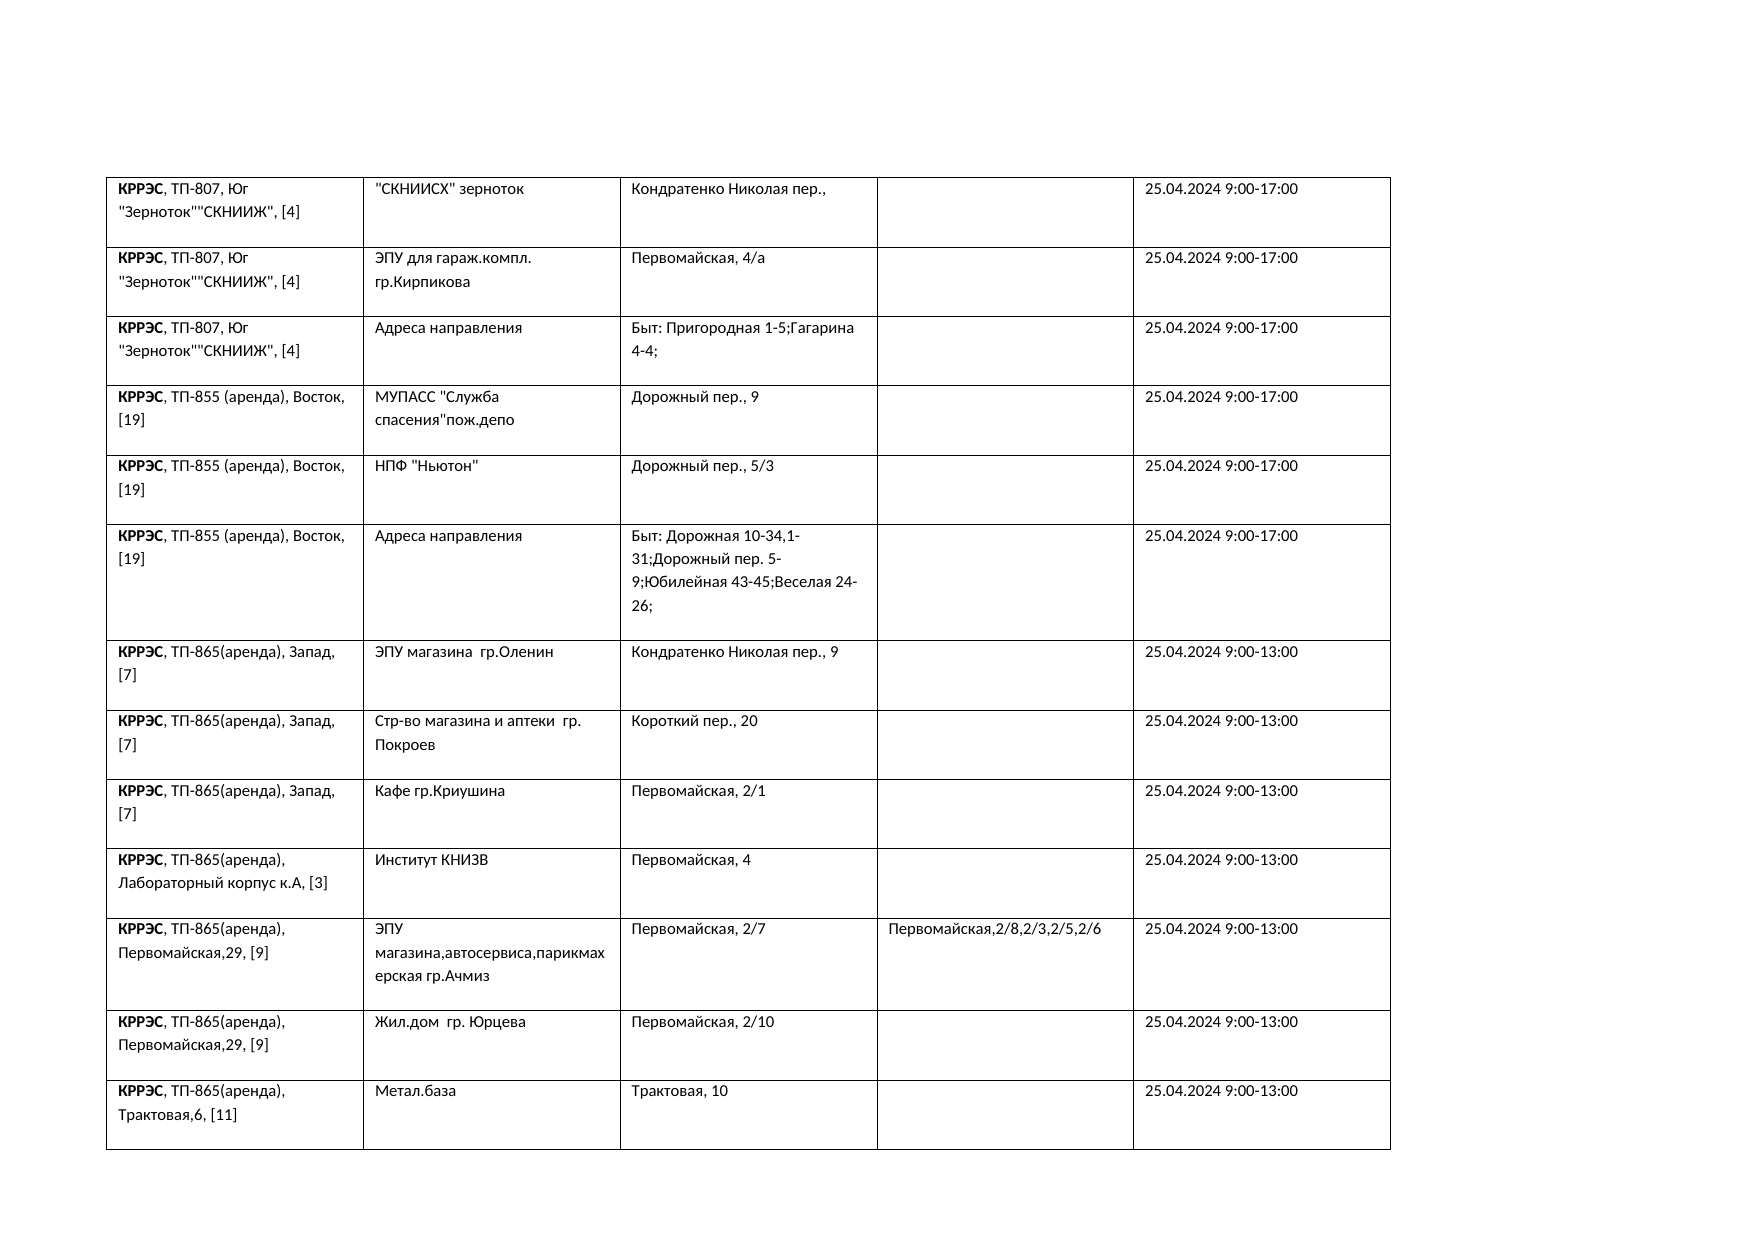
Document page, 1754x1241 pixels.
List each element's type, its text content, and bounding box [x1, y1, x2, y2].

table_cell 25.04.2024 9:00-13:00 [1134, 1011, 1390, 1080]
table_cell Трактовая, 10 [621, 1081, 877, 1149]
table_cell КРРЭС, ТП-855 (аренда), Восток, [19] [107, 386, 363, 455]
table_cell КРРЭС, ТП-865(аренда), Запад, [7] [107, 780, 363, 848]
table_cell Стр-во магазина и аптеки гр. Покроев [364, 711, 620, 779]
table_cell 25.04.2024 9:00-13:00 [1134, 641, 1390, 709]
table_cell 25.04.2024 9:00-17:00 [1134, 248, 1390, 316]
table_cell Жил.дом гр. Юрцева [364, 1011, 620, 1080]
table_cell Кондратенко Николая пер., [621, 178, 877, 247]
table_cell Первомайская, 2/10 [621, 1011, 877, 1080]
table_cell 25.04.2024 9:00-13:00 [1134, 711, 1390, 779]
table_cell [878, 1011, 1133, 1080]
table_cell КРРЭС, ТП-855 (аренда), Восток, [19] [107, 525, 363, 640]
table_cell "СКНИИСХ" зерноток [364, 178, 620, 247]
table_cell ЭПУ для гараж.компл. гр.Кирпикова [364, 248, 620, 316]
table_cell КРРЭС, ТП-855 (аренда), Восток, [19] [107, 456, 363, 524]
table_cell Быт: Дорожная 10-34,1-31;Дорожный пер. 5-9;Юбилейная 43-45;Веселая 24-26; [621, 525, 877, 640]
table_cell 25.04.2024 9:00-17:00 [1134, 317, 1390, 385]
table_cell Метал.база [364, 1081, 620, 1149]
table_cell 25.04.2024 9:00-13:00 [1134, 919, 1390, 1010]
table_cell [1134, 178, 1390, 247]
table_cell [878, 641, 1133, 709]
table_cell Институт КНИЗВ [364, 849, 620, 918]
table_cell Адреса направления [364, 525, 620, 640]
table_cell [878, 711, 1133, 779]
table_cell [878, 849, 1133, 918]
table_cell [878, 1081, 1133, 1149]
table_cell КРРЭС, ТП-807, Юг "Зерноток""СКНИИЖ", [4] [107, 178, 363, 247]
table_cell [878, 317, 1133, 385]
table_cell [878, 780, 1133, 848]
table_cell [1134, 1081, 1390, 1149]
table_cell КРРЭС, ТП-865(аренда), Первомайская,29, [9] [107, 1011, 363, 1080]
table_cell КРРЭС, ТП-865(аренда), Запад, [7] [107, 711, 363, 779]
table_cell КРРЭС, ТП-865(аренда), Запад, [7] [107, 641, 363, 709]
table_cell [107, 1081, 363, 1149]
table_cell Первомайская, 2/7 [621, 919, 877, 1010]
table_cell КРРЭС, ТП-807, Юг "Зерноток""СКНИИЖ", [4] [107, 317, 363, 385]
table_cell [878, 386, 1133, 455]
table_cell КРРЭС, ТП-807, Юг "Зерноток""СКНИИЖ", [4] [107, 248, 363, 316]
table_cell Кондратенко Николая пер., 9 [621, 641, 877, 709]
table_cell [878, 178, 1133, 247]
table_cell Короткий пер., 20 [621, 711, 877, 779]
table_cell 25.04.2024 9:00-17:00 [1134, 456, 1390, 524]
table_cell Первомайская, 4 [621, 849, 877, 918]
table_cell МУПАСС "Служба спасения"пож.депо [364, 386, 620, 455]
table_cell Быт: Пригородная 1-5;Гагарина 4-4; [621, 317, 877, 385]
table_cell 25.04.2024 9:00-17:00 [1134, 525, 1390, 640]
table_cell 25.04.2024 9:00-13:00 [1134, 849, 1390, 918]
table_cell 25.04.2024 9:00-17:00 [1134, 386, 1390, 455]
table_cell Адреса направления [364, 317, 620, 385]
table_cell Первомайская,2/8,2/3,2/5,2/6 [878, 919, 1133, 1010]
table_cell Дорожный пер., 9 [621, 386, 877, 455]
table_cell [878, 248, 1133, 316]
table_cell ЭПУ магазина гр.Оленин [364, 641, 620, 709]
table_cell Кафе гр.Криушина [364, 780, 620, 848]
table_cell НПФ "Ньютон" [364, 456, 620, 524]
table_cell Первомайская, 2/1 [621, 780, 877, 848]
table_cell [878, 525, 1133, 640]
table_cell [878, 456, 1133, 524]
table_cell Первомайская, 4/а [621, 248, 877, 316]
table_cell КРРЭС, ТП-865(аренда), Первомайская,29, [9] [107, 919, 363, 1010]
table_cell Дорожный пер., 5/3 [621, 456, 877, 524]
table_cell 25.04.2024 9:00-13:00 [1134, 780, 1390, 848]
table_cell ЭПУ магазина,автосервиса,парикмахерская гр.Ачмиз [364, 919, 620, 1010]
table_cell КРРЭС, ТП-865(аренда), Лабораторный корпус к.А, [3] [107, 849, 363, 918]
